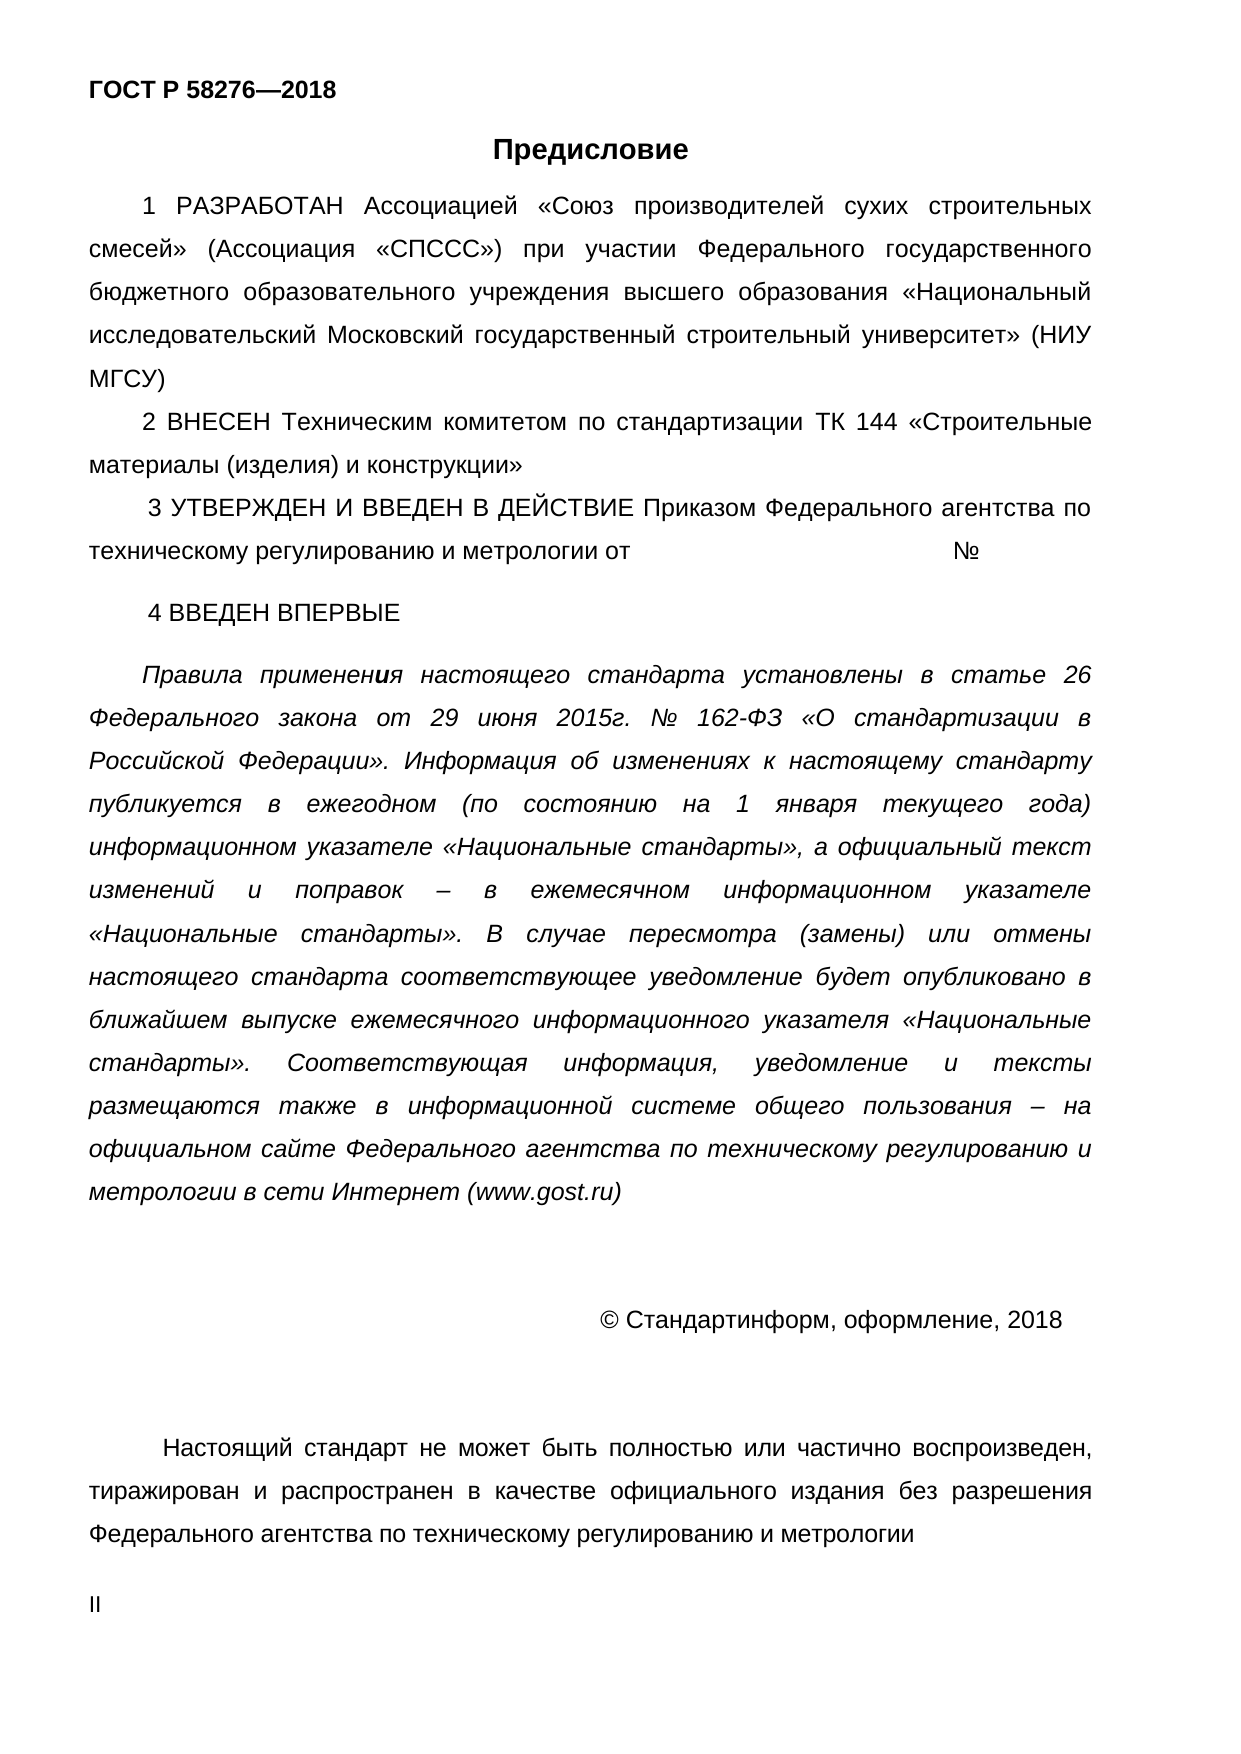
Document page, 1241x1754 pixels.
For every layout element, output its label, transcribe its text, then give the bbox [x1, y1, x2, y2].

text © Стандартинформ, оформление, 2018 [89, 1305, 1063, 1334]
text 4 ВВЕДЕН ВПЕРВЫЕ [89, 598, 1092, 627]
text Настоящий стандарт не может быть полностью или частично воспроизведен, тиражирован и распространен в качестве официального издания без разрешения Федерального агентства по техническому регулированию и метрологии [89, 1433, 1092, 1548]
text 1 РАЗРАБОТАН Ассоциацией «Союз производителей сухих строительных смесей» (Ассоциация «СПССС») при участии Федерального государственного бюджетного образовательного учреждения высшего образования «Национальный исследовательский Московский государственный строительный университет» (НИУ МГСУ) [89, 191, 1092, 392]
text Предисловие [89, 132, 1092, 165]
text Правила применения настоящего стандарта установлены в статье 26 Федерального закона от 29 июня 2015г. № 162-ФЗ «О стандартизации в Российской Федерации». Информация об изменениях к настоящему стандарту публикуется в ежегодном (по состоянию на 1 января текущего года) информационном указателе «Национальные стандарты», а официальный текст изменений и поправок – в ежемесячном информационном указателе «Национальные стандарты». В случае пересмотра (замены) или отмены настоящего стандарта соответствующее уведомление будет опубликовано в ближайшем выпуске ежемесячного информационного указателя «Национальные стандарты». Соответствующая информация, уведомление и тексты размещаются также в информационной системе общего пользования – на официальном сайте Федерального агентства по техническому регулированию и метрологии в сети Интернет (www.gost.ru) [89, 660, 1092, 1206]
text 2 ВНЕСЕН Техническим комитетом по стандартизации ТК 144 «Строительные материалы (изделия) и конструкции» [89, 407, 1092, 479]
text 3 УТВЕРЖДЕН И ВВЕДЕН В ДЕЙСТВИЕ Приказом Федерального агентства по техническому регулированию и метрологии от № [89, 493, 1092, 565]
